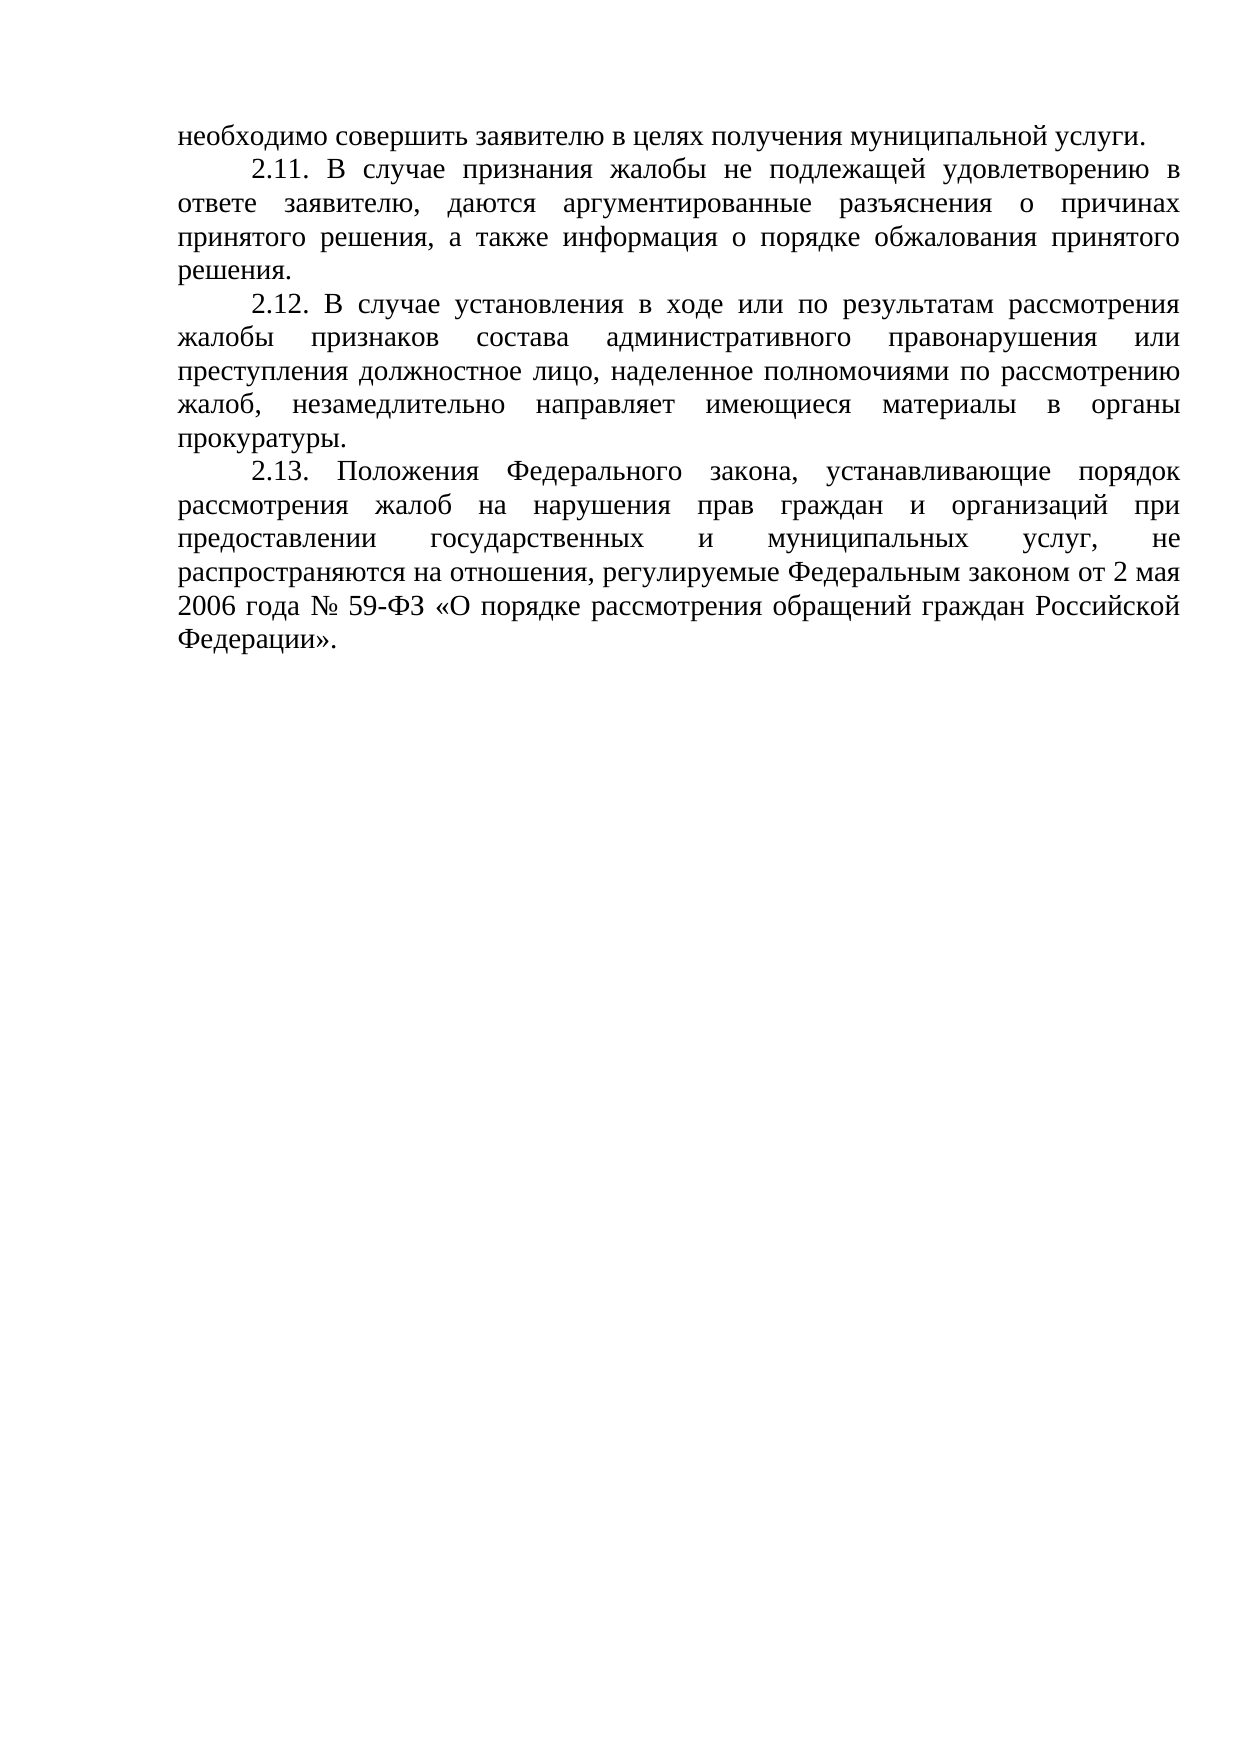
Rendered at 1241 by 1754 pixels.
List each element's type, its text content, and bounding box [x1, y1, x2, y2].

text 2.11. В случае признания жалобы не подлежащей удовлетворению в ответе заявителю, даются аргументированные разъяснения о причинах принятого решения, а также информация о порядке обжалования принятого решения. [177, 152, 1181, 286]
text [177, 118, 1181, 152]
text 2.13. Положения Федерального закона, устанавливающие порядок рассмотрения жалоб на нарушения прав граждан и организаций при предоставлении государственных и муниципальных услуг, не распространяются на отношения, регулируемые Федеральным законом от 2 мая 2006 года № 59-ФЗ «О порядке рассмотрения обращений граждан Российской Федерации». [177, 453, 1181, 655]
text 2.12. В случае установления в ходе или по результатам рассмотрения жалобы признаков состава административного правонарушения или преступления должностное лицо, наделенное полномочиями по рассмотрению жалоб, незамедлительно направляет имеющиеся материалы в органы прокуратуры. [177, 286, 1181, 453]
